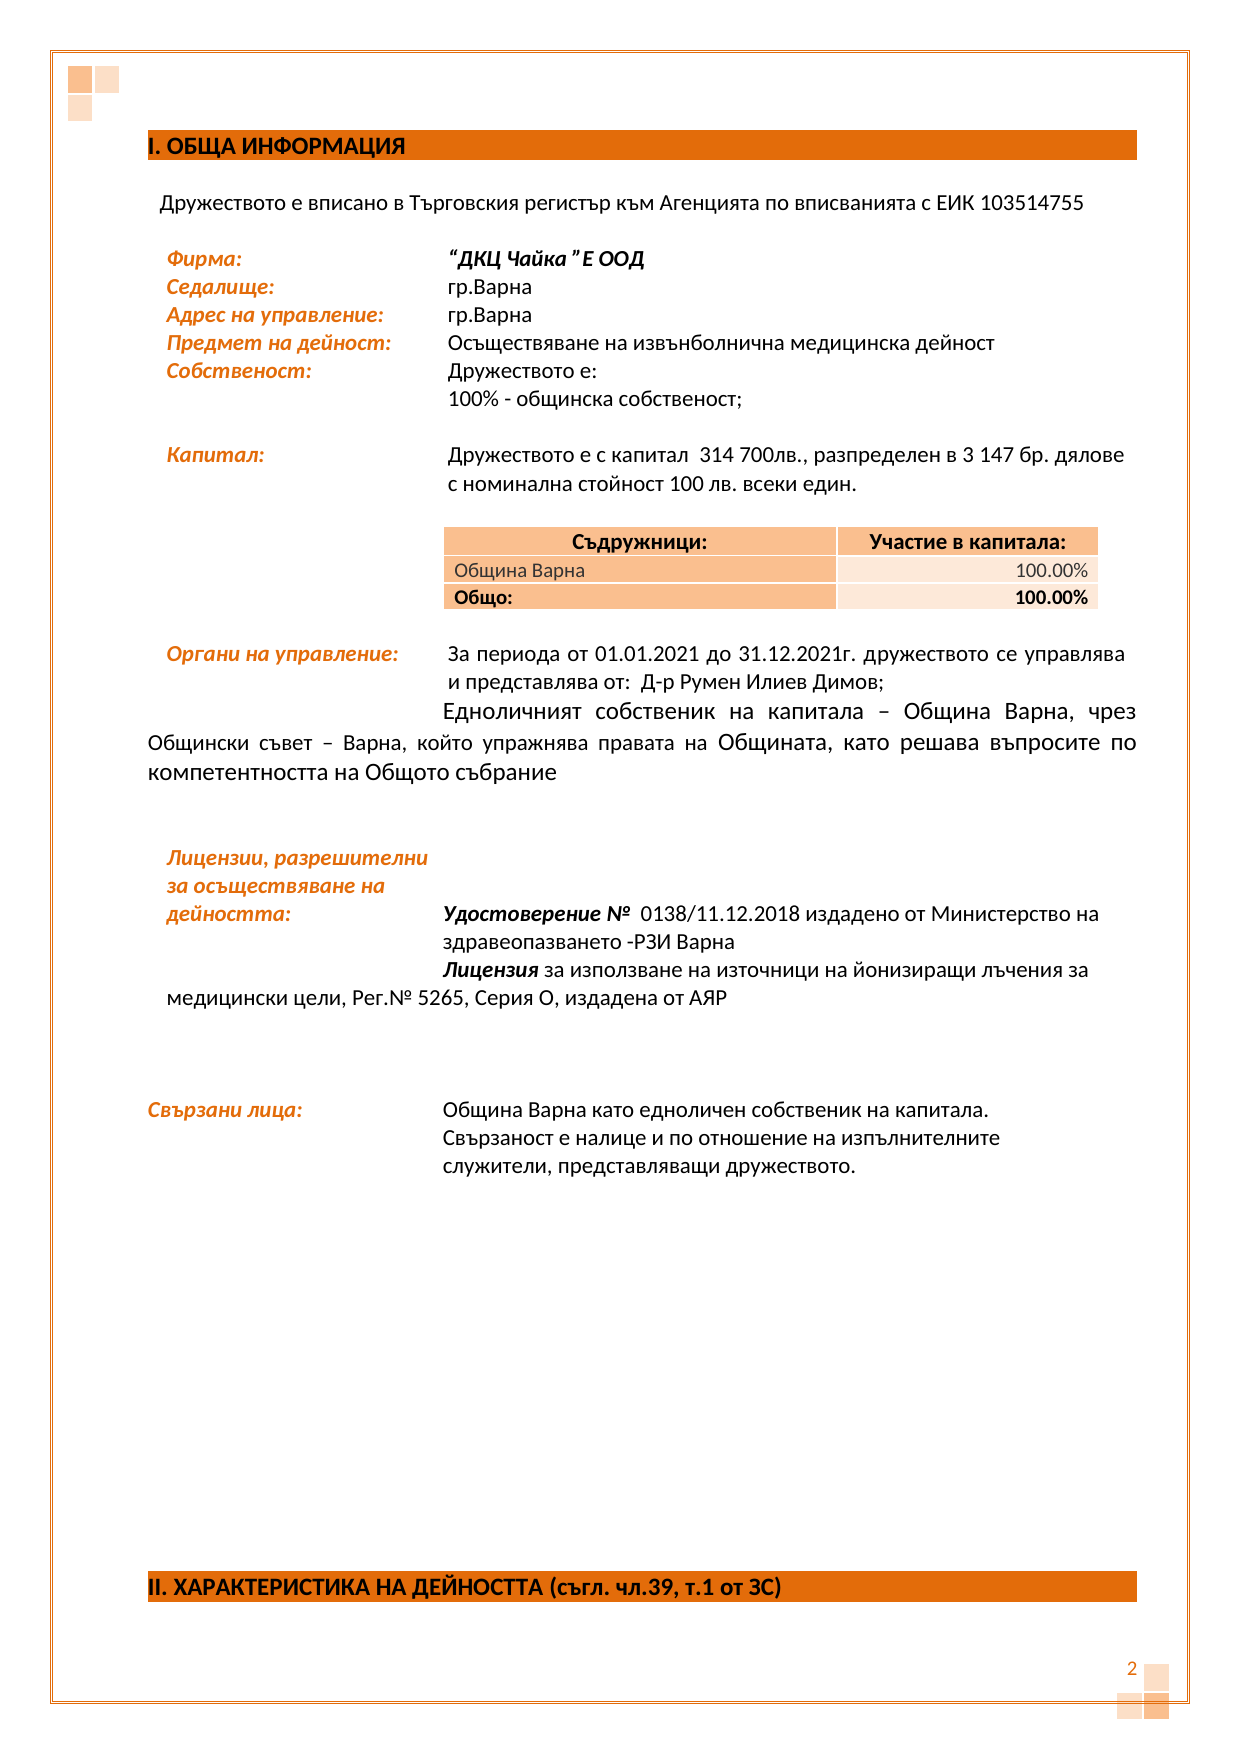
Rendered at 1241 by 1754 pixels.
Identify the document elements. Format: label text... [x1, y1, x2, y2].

text Свързаност е налице и по отношение на изпълнителните [148, 1123, 1137, 1151]
table_cell Община Варна [444, 556, 836, 582]
table_cell 100.00% [838, 557, 1098, 582]
text здравеопазването -РЗИ Варна [166, 927, 1137, 955]
text Собственост: Дружеството е: [166, 357, 1125, 384]
text Фирма: “ДКЦ Чайка ”E ООД [159, 244, 1125, 272]
text Свързани лица: Община Варна като едноличен собственик на капитала. [148, 1095, 1125, 1123]
table_header Съдружници: [444, 527, 836, 555]
text II. ХАРАКТЕРИСТИКА НА ДЕЙНОСТТА (съгл. чл.39, т.1 от ЗС) [148, 1571, 1137, 1602]
text Едноличният собственик на капитала – Община Варна, чрез Общински съвет – Варна, който упражнява правата на Общината, като решава въпросите по компетентността на Общото събрание [148, 695, 1137, 787]
text 100% - общинска собственост; [166, 384, 1125, 413]
table_cell 100.00% [838, 584, 1098, 609]
text служители, представляващи дружеството. [148, 1151, 1125, 1179]
text Предмет на дейност: Осъществяване на извънболнична медицинска дейност [159, 328, 1125, 357]
text за осъществяване на [166, 871, 1137, 899]
subtitle Лицензии, разрешителни [148, 843, 1125, 871]
text Лицензия за използване на източници на йонизиращи лъчения за медицински цели, Рег.№ 5265, Серия О, издадена от АЯР [166, 955, 1137, 1011]
text Дружеството е вписано в Търговския регистър към Агенцията по вписванията с ЕИК 103514755 [159, 188, 1125, 216]
text Органи на управление: За периода от 01.01.2021 до 31.12.2021г. дружеството се управлява и представлява от: Д-р Румен Илиев Димов; [166, 639, 1125, 695]
text Адрес на управление: гр.Варна [159, 301, 1125, 328]
table_cell Общо: [444, 584, 836, 609]
text дейността: Удостоверение № 0138/11.12.2018 издадено от Министерство на [166, 899, 1137, 927]
text Капитал: Дружеството е с капитал 314 700лв., разпределен в 3 147 бр. дялове с номинална стойност 100 лв. всеки един. [166, 441, 1125, 497]
table_header Участие в капитала: [838, 527, 1098, 555]
text I. ОБЩА ИНФОРМАЦИЯ [148, 130, 1137, 160]
text Седалище: гр.Варна [159, 272, 1125, 301]
